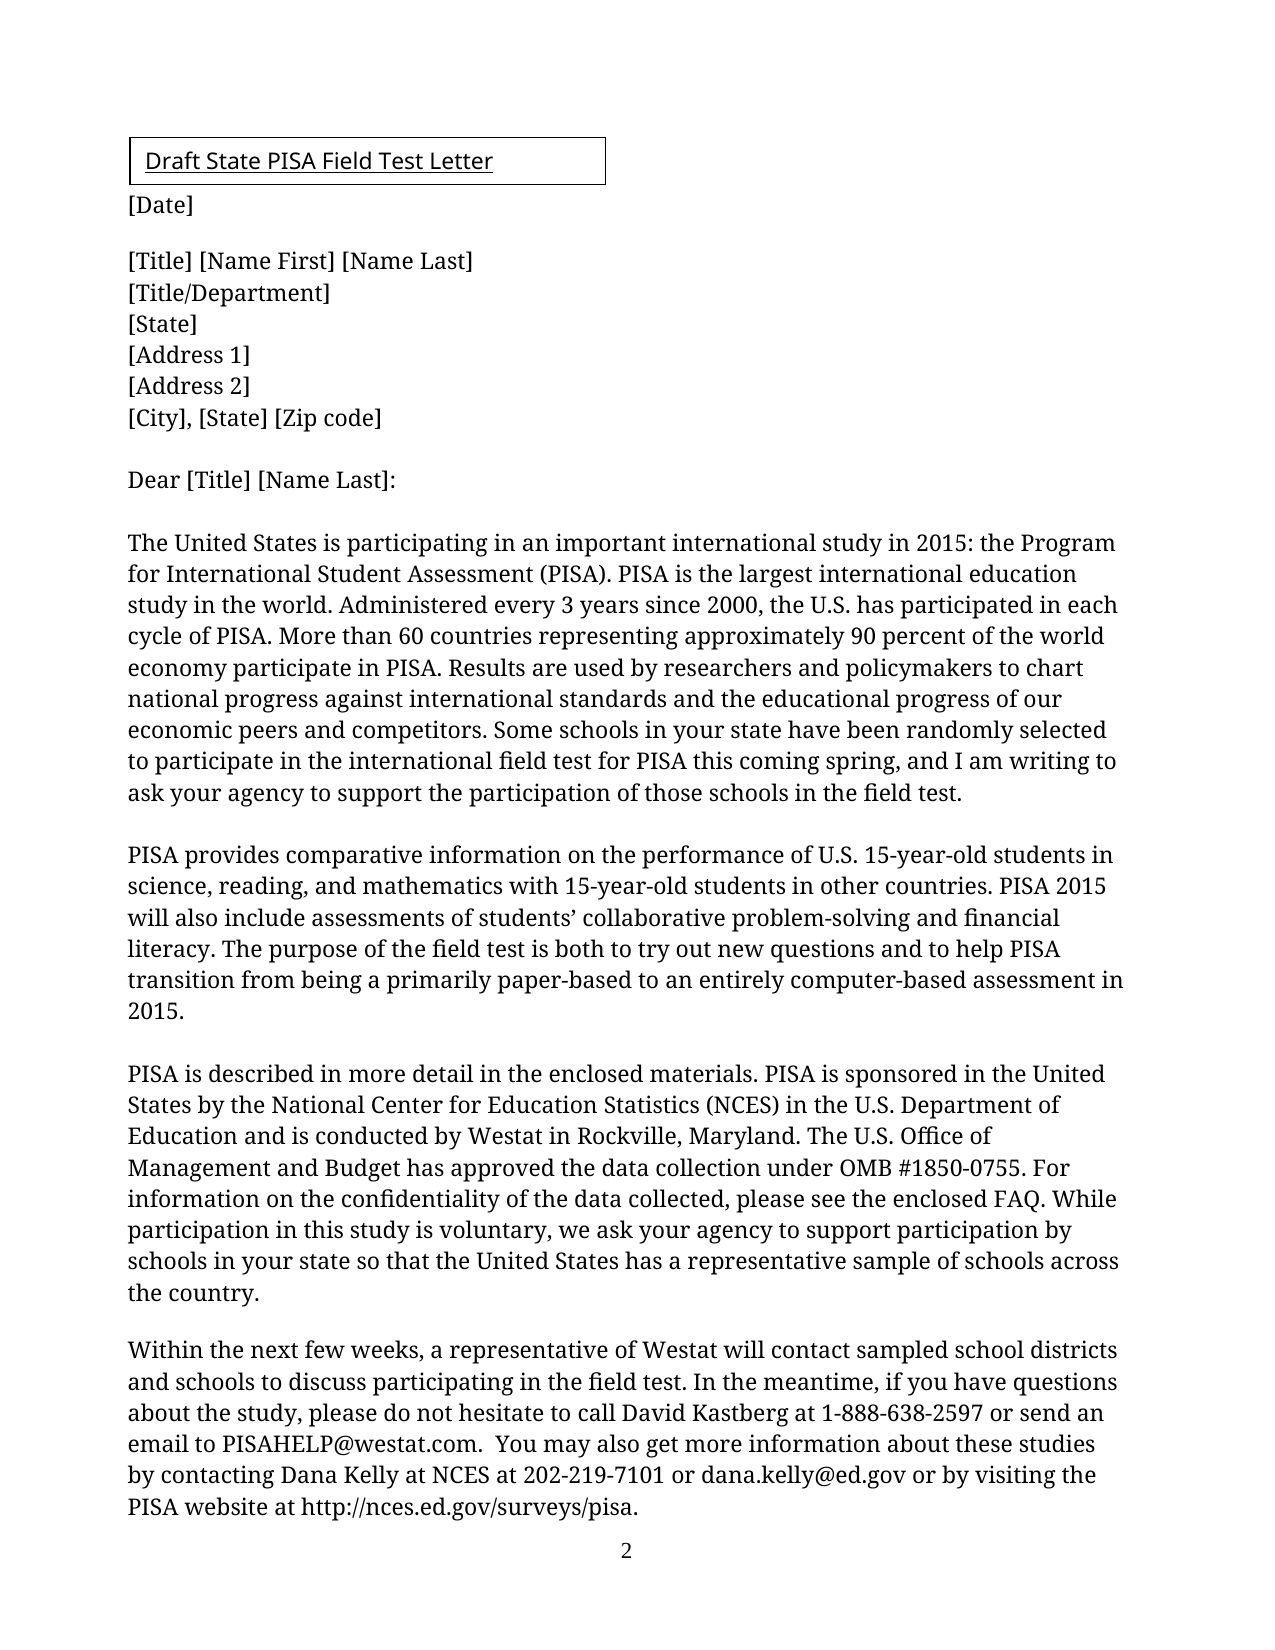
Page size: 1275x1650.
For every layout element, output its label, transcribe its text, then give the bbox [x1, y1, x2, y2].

text [Date] [127, 188, 1125, 220]
text The United States is participating in an important international study in 2015: the Program for International Student Assessment (PISA). PISA is the largest international education study in the world. Administered every 3 years since 2000, the U.S. has participated in each cycle of PISA. More than 60 countries representing approximately 90 percent of the world economy participate in PISA. Results are used by researchers and policymakers to chart national progress against international standards and the educational progress of our economic peers and competitors. Some schools in your state have been randomly selected to participate in the international field test for PISA this coming spring, and I am writing to ask your agency to support the participation of those schools in the field test. [127, 527, 1125, 808]
text [Title] [Name First] [Name Last] [127, 245, 1125, 277]
text [City], [State] [Zip code] [127, 402, 1125, 433]
text PISA is described in more detail in the enclosed materials. PISA is sponsored in the United States by the National Center for Education Statistics (NCES) in the U.S. Department of Education and is conducted by Westat in Rockville, Maryland. The U.S. Office of Management and Budget has approved the data collection under OMB #1850-0755. For information on the confidentiality of the data collected, please see the enclosed FAQ. While participation in this study is voluntary, we ask your agency to support participation by schools in your state so that the United States has a representative sample of schools across the country. [127, 1058, 1125, 1308]
text [Address 2] [127, 370, 1125, 402]
text PISA provides comparative information on the performance of U.S. 15-year-old students in science, reading, and mathematics with 15-year-old students in other countries. PISA 2015 will also include assessments of students’ collaborative problem-solving and financial literacy. The purpose of the field test is both to try out new questions and to help PISA transition from being a primarily paper-based to an entirely computer-based assessment in 2015. [127, 839, 1125, 1027]
text Dear [Title] [Name Last]: [127, 464, 1125, 495]
text [State] [127, 308, 1125, 339]
text Within the next few weeks, a representative of Westat will contact sampled school districts and schools to discuss participating in the field test. In the meantime, if you have questions about the study, please do not hesitate to call David Kastberg at 1-888-638-2597 or send an email to PISAHELP@westat.com. You may also get more information about these studies by contacting Dana Kelly at NCES at 202-219-7101 or dana.kelly@ed.gov or by visiting the PISA website at http://nces.ed.gov/surveys/pisa. [127, 1334, 1125, 1522]
text [Title/Department] [127, 277, 1125, 308]
text [Address 1] [127, 339, 1125, 370]
